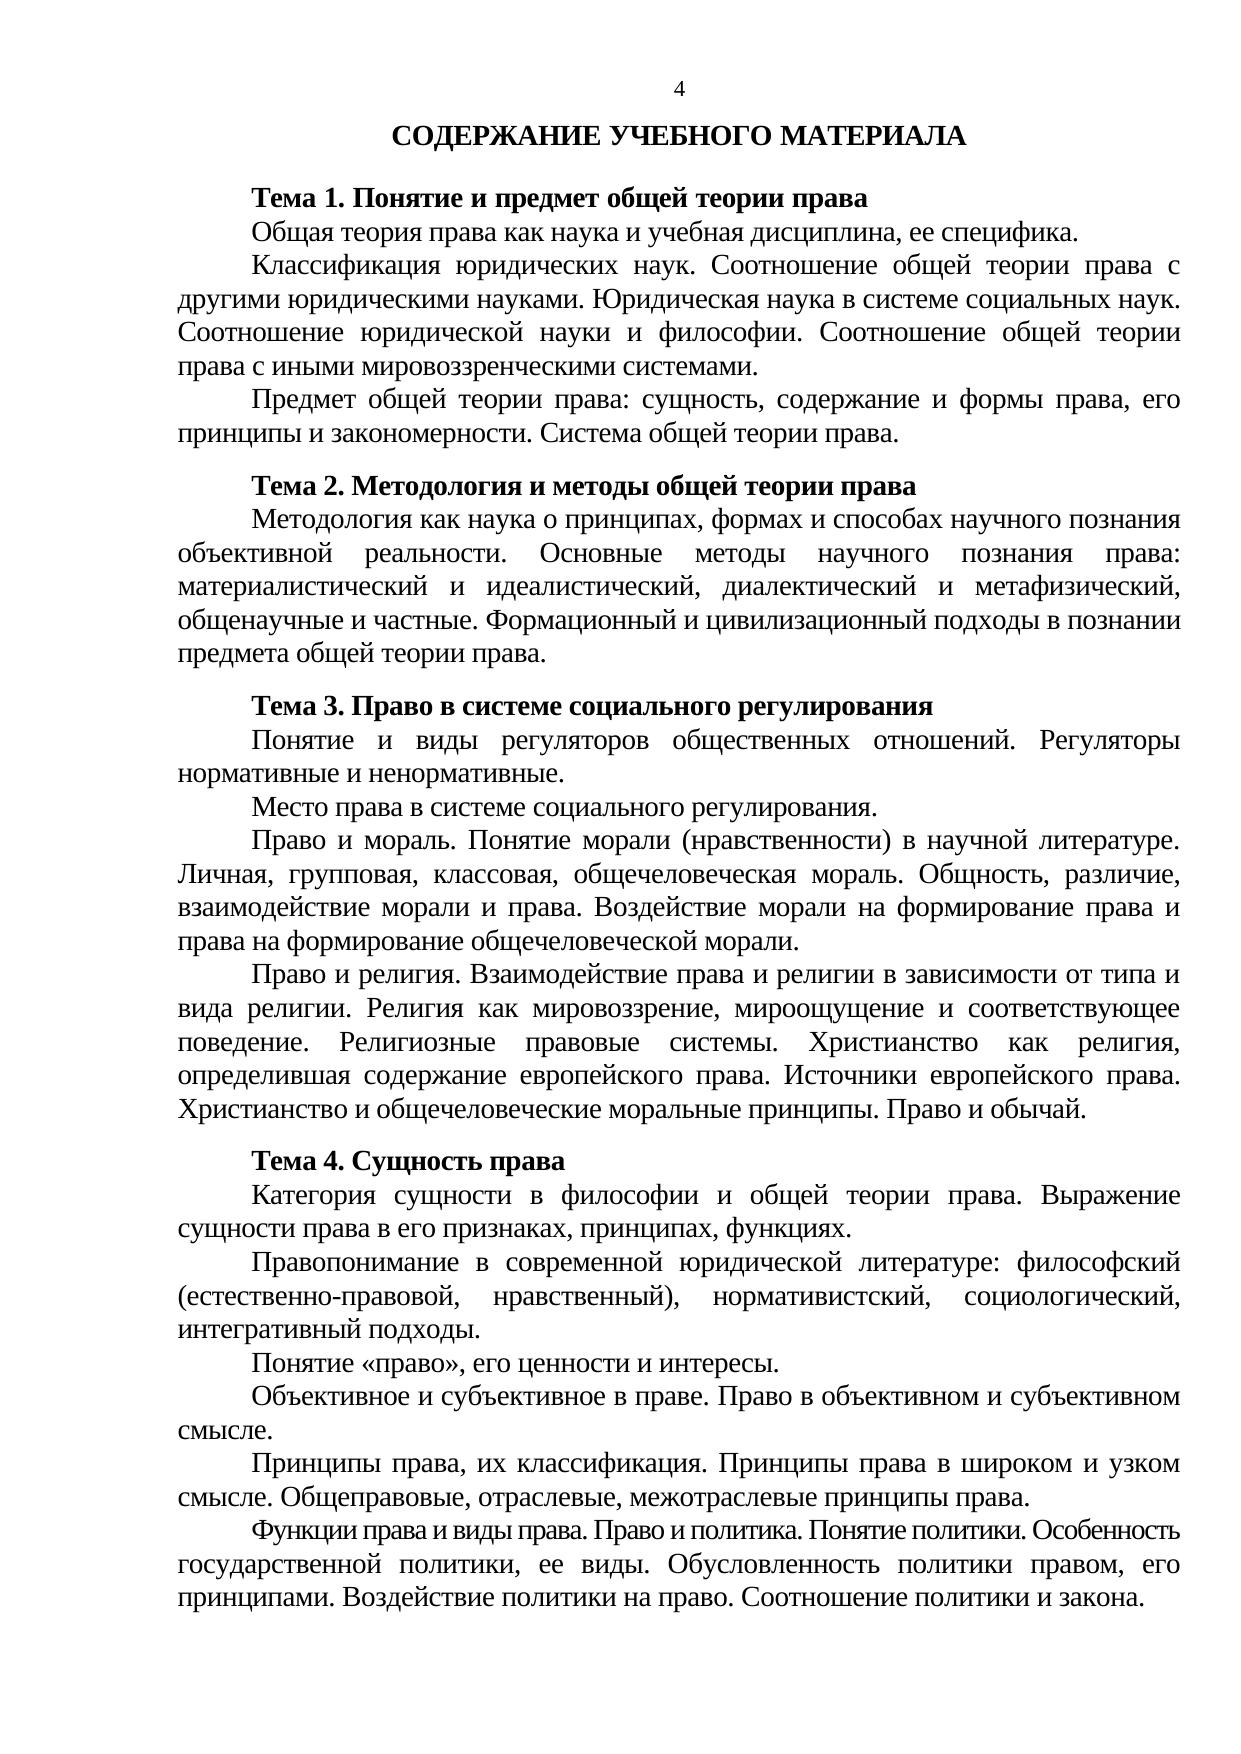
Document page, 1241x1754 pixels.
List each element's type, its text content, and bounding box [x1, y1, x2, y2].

text Понятие «право», его ценности и интересы. [177, 1345, 1181, 1378]
text Понятие и виды регуляторов общественных отношений. Регуляторы нормативные и ненормативные. [177, 722, 1181, 789]
text Классификация юридических наук. Соотношение общей теории права с другими юридическими науками. Юридическая наука в системе социальных наук. Соотношение юридической науки и философии. Соотношение общей теории права с иными мировоззренческими системами. [177, 247, 1181, 382]
text Методология как наука о принципах, формах и способах научного познания объективной реальности. Основные методы научного познания права: материалистический и идеалистический, диалектический и метафизический, общенаучные и частные. Формационный и цивилизационный подходы в познании предмета общей теории права. [177, 501, 1181, 669]
subtitle СОДЕРЖАНИЕ УЧЕБНОГО МАТЕРИАЛА [177, 118, 1181, 152]
text Право и религия. Взаимодействие права и религии в зависимости от типа и вида религии. Религия как мировоззрение, мироощущение и соответствующее поведение. Религиозные правовые системы. Христианство как религия, определившая содержание европейского права. Источники европейского права. Христианство и общечеловеческие моральные принципы. Право и обычай. [177, 957, 1181, 1124]
subtitle Тема 3. Право в системе социального регулирования [177, 688, 1181, 722]
subtitle Тема 4. Сущность права [177, 1143, 1181, 1177]
text Категория сущности в философии и общей теории права. Выражение сущности права в его признаках, принципах, функциях. [177, 1177, 1181, 1244]
text Объективное и субъективное в праве. Право в объективном и субъективном смысле. [177, 1378, 1181, 1445]
text Принципы права, их классификация. Принципы права в широком и узком смысле. Общеправовые, отраслевые, межотраслевые принципы права. [177, 1445, 1181, 1512]
text Предмет общей теории права: сущность, содержание и формы права, его принципы и закономерности. Система общей теории права. [177, 382, 1181, 449]
text Место права в системе социального регулирования. [177, 789, 1181, 822]
text Право и мораль. Понятие морали (нравственности) в научной литературе. Личная, групповая, классовая, общечеловеческая мораль. Общность, различие, взаимодействие морали и права. Воздействие морали на формирование права и права на формирование общечеловеческой морали. [177, 822, 1181, 957]
text Функции права и виды права. Право и политика. Понятие политики. Особенность государственной политики, ее виды. Обусловленность политики правом, его принципами. Воздействие политики на право. Соотношение политики и закона. [177, 1512, 1181, 1613]
text Тема 1. Понятие и предмет общей теории права [177, 180, 1181, 214]
subtitle Тема 2. Методология и методы общей теории права [177, 468, 1181, 501]
text Правопонимание в современной юридической литературе: философский (естественно-правовой, нравственный), нормативистский, социологический, интегративный подходы. [177, 1244, 1181, 1345]
text Общая теория права как наука и учебная дисциплина, ее специфика. [177, 214, 1181, 247]
